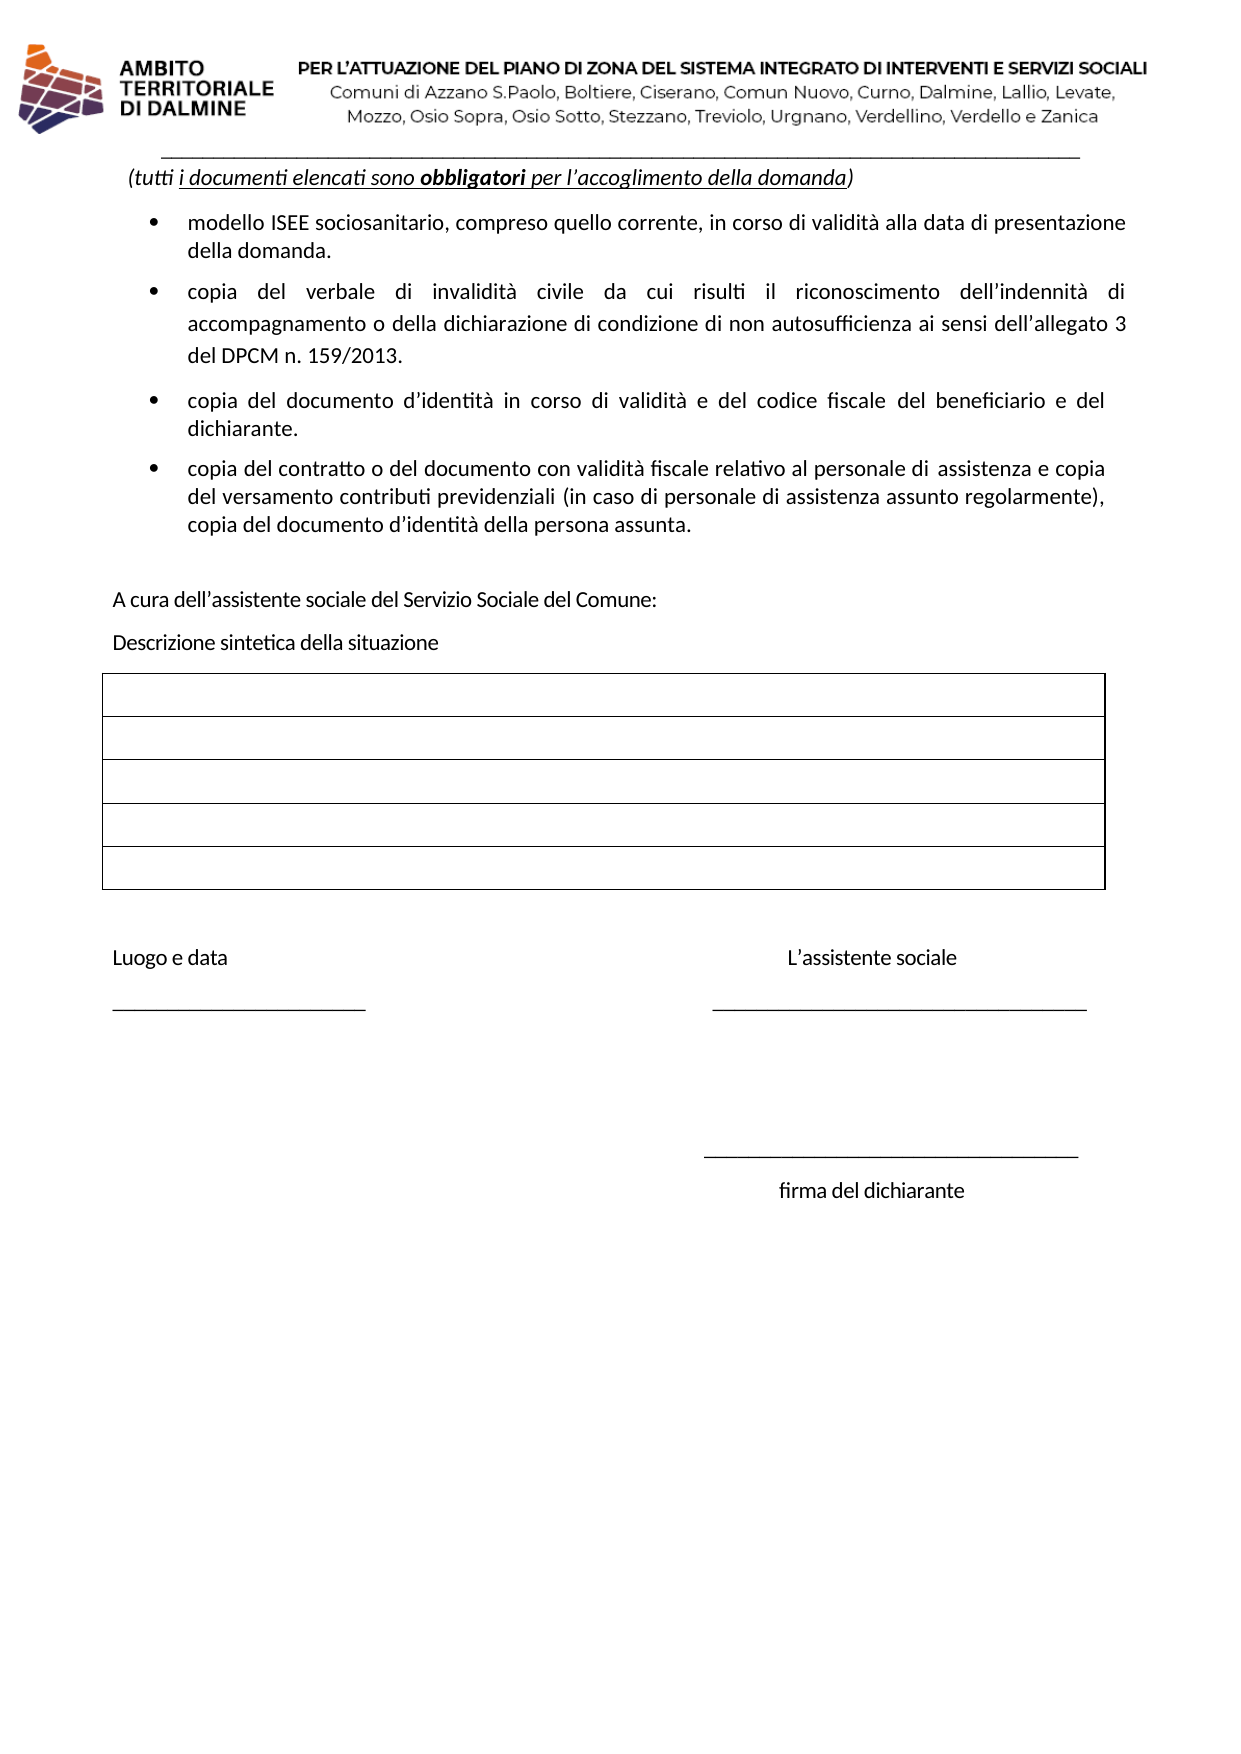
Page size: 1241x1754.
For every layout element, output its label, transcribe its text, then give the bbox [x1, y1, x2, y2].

text Descrizione sintetica della situazione [112, 628, 1128, 656]
list copia del contratto o del documento con validità fiscale relativo al personale di assistenza e copia del versamento contributi previdenziali (in caso di personale di assistenza assunto regolarmente), copia del documento d’identità della persona assunta. [150, 454, 1105, 538]
text Luogo e data L’assistente sociale [112, 943, 1128, 971]
list copia del documento d’identità in corso di validità e del codice fiscale del beneficiario e del dichiarante. [150, 386, 1105, 442]
table_cell [103, 847, 1104, 889]
table_header [103, 674, 1104, 716]
list copia del verbale di invalidità civile da cui risulti il riconoscimento dell’indennità di accompagnamento o della dichiarazione di condizione di non autosufficienza ai sensi dell’allegato 3 del DPCM n. 159/2013. [150, 277, 1128, 369]
picture [0, 43, 1205, 135]
text __________________________________ [112, 1133, 1128, 1161]
text A cura dell’assistente sociale del Servizio Sociale del Comune: [112, 585, 1128, 613]
table_cell [103, 804, 1104, 846]
table_cell [103, 717, 1104, 759]
text (tutti i documenti elencati sono obbligatori per l’accoglimento della domanda) [127, 163, 1128, 192]
table_cell [103, 760, 1104, 802]
list modello ISEE sociosanitario, compreso quello corrente, in corso di validità alla data di presentazione della domanda. [150, 208, 1128, 264]
text _______________________ __________________________________ [112, 986, 1128, 1046]
text firma del dichiarante [112, 1176, 1128, 1204]
